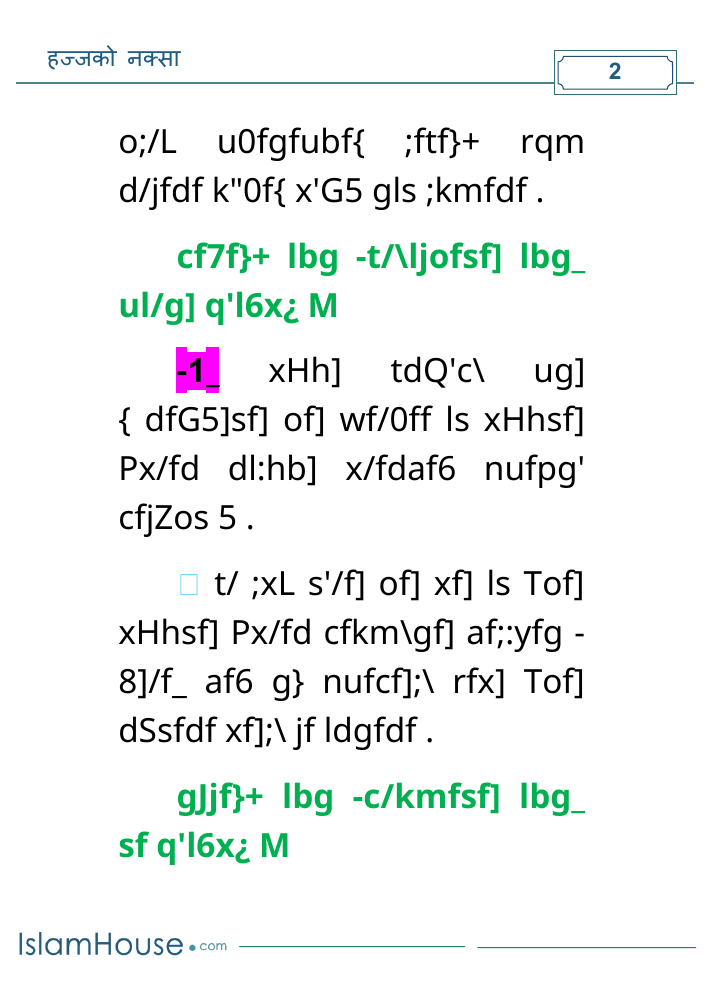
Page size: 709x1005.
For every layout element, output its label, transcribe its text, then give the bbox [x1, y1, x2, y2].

picture [180, 574, 197, 595]
text cf7f}+ lbg -t/\ljofsf] lbg_ ul/g] q'l6x¿ M [118, 233, 586, 327]
picture [471, 929, 697, 962]
text t/ ;xL s'/f] of] xf] ls Tof] xHhsf] Px/fd cfkm\gf] af;:yfg -8]/f_ af6 g} nufcf];\ rfx] Tof] dSsfdf xf];\ jf ldgfdf . [118, 560, 586, 752]
picture [12, 928, 466, 961]
text -1_ xHh] tdQ'c\ ug]{ dfG5]sf] of] wf/0ff ls xHhsf] Px/fd dl:hb] x/fdaf6 nufpg' cfjZos 5 . [118, 347, 586, 539]
text gJjf}+ lbg -c/kmfsf] lbg_ sf q'l6x¿ M [118, 772, 586, 867]
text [118, 118, 586, 212]
